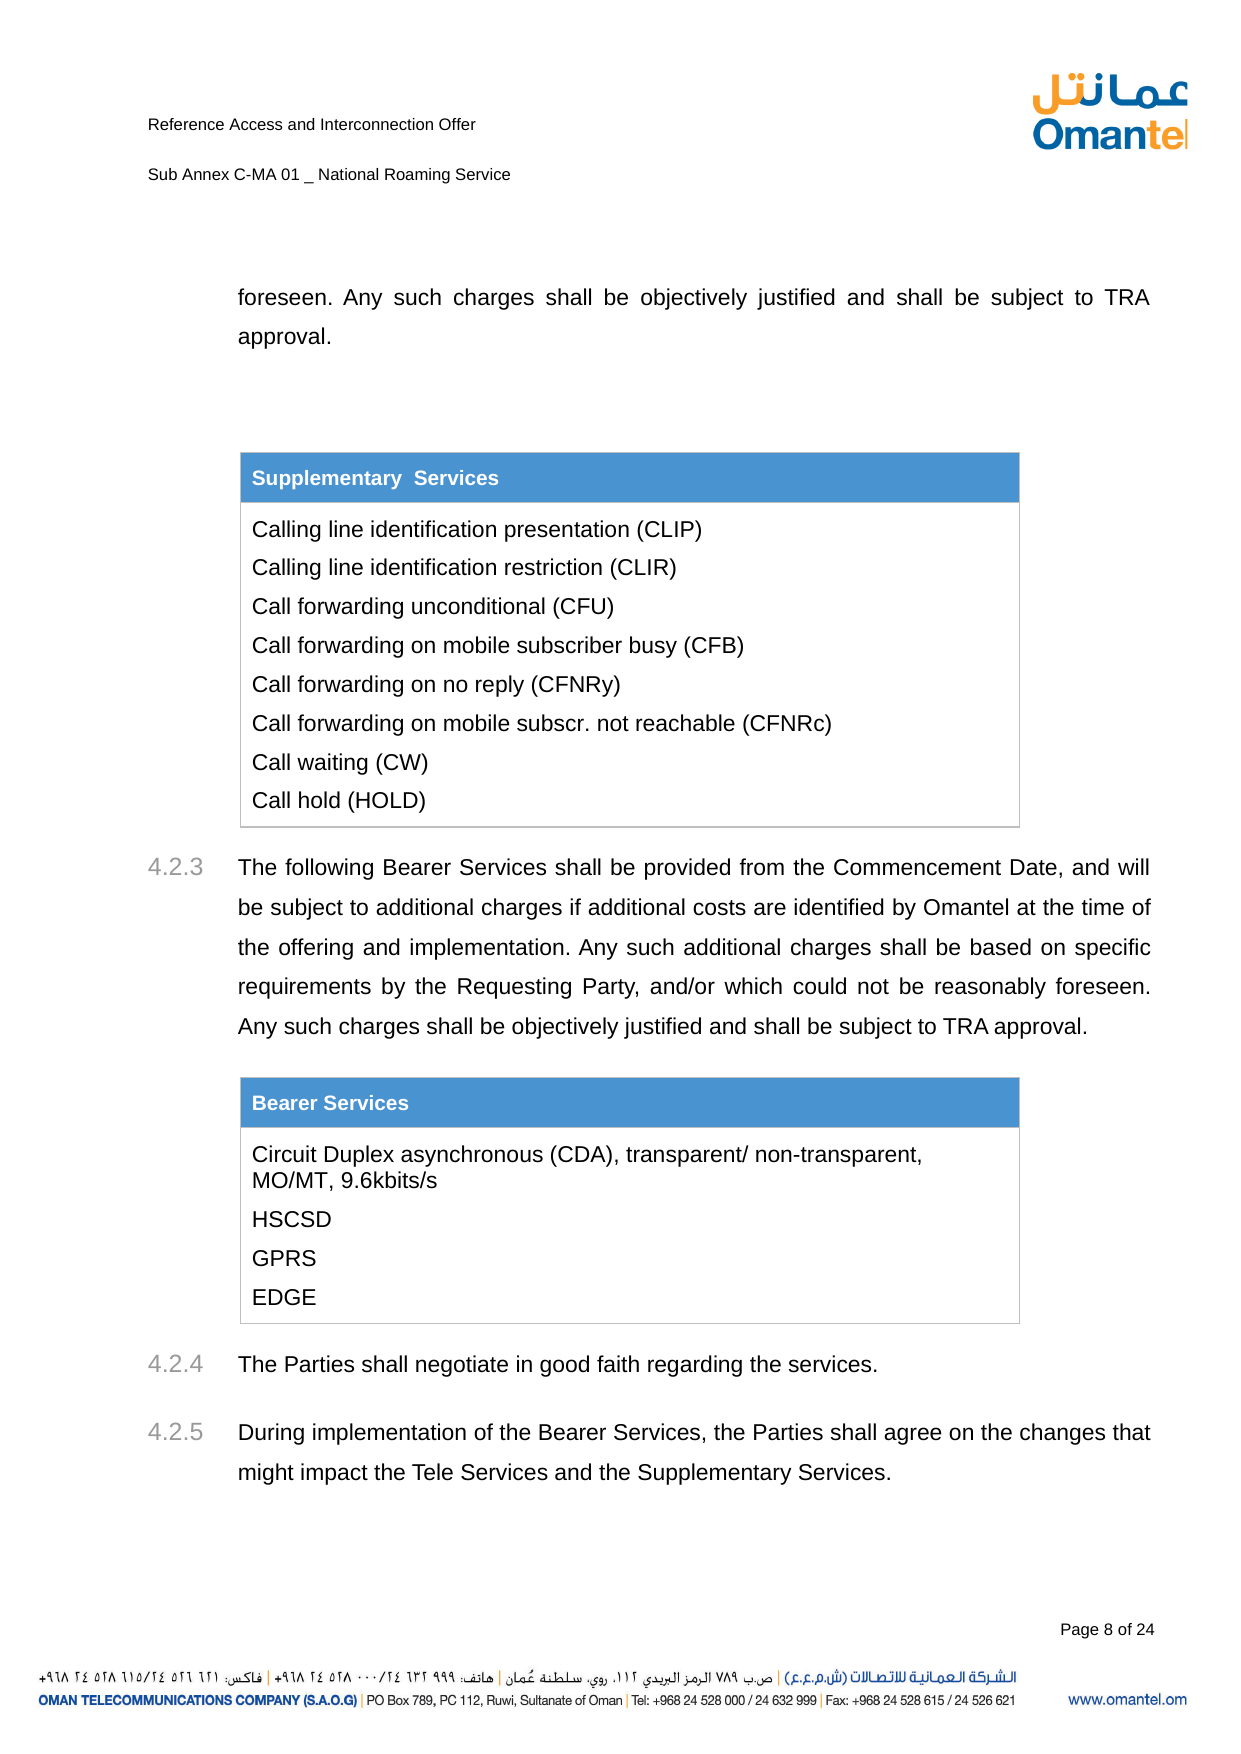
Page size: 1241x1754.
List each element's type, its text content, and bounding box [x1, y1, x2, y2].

table_header Supplementary Services [241, 453, 1019, 502]
list The following Bearer Services shall be provided from the Commencement Date, and will be subject to additional charges if additional costs are identified by Omantel at the time of the offering and implementation. Any such additional charges shall be based on specific requirements by the Requesting Party, and/or which could not be reasonably foreseen. Any such charges shall be objectively justified and shall be subject to TRA approval. [148, 852, 1152, 1039]
picture [1033, 58, 1188, 159]
picture [0, 1662, 1236, 1714]
table_cell Calling line identification presentation (CLIP) Calling line identification restriction (CLIR) Call forwarding unconditional (CFU) Call forwarding on mobile subscriber busy (CFB) Call forwarding on no reply (CFNRy) Call forwarding on mobile subscr. not reachable (CFNRc) Call waiting (CW) Call hold (HOLD) [241, 503, 1019, 826]
list The Parties shall negotiate in good faith regarding the services. [148, 1348, 1152, 1377]
list During implementation of the Bearer Services, the Parties shall agree on the changes that might impact the Tele Services and the Supplementary Services. [148, 1417, 1152, 1485]
table_header Bearer Services [241, 1078, 1019, 1127]
table_cell Circuit Duplex asynchronous (CDA), transparent/ non-transparent, MO/MT, 9.6kbits/s HSCSD GPRS EDGE [241, 1128, 1019, 1322]
